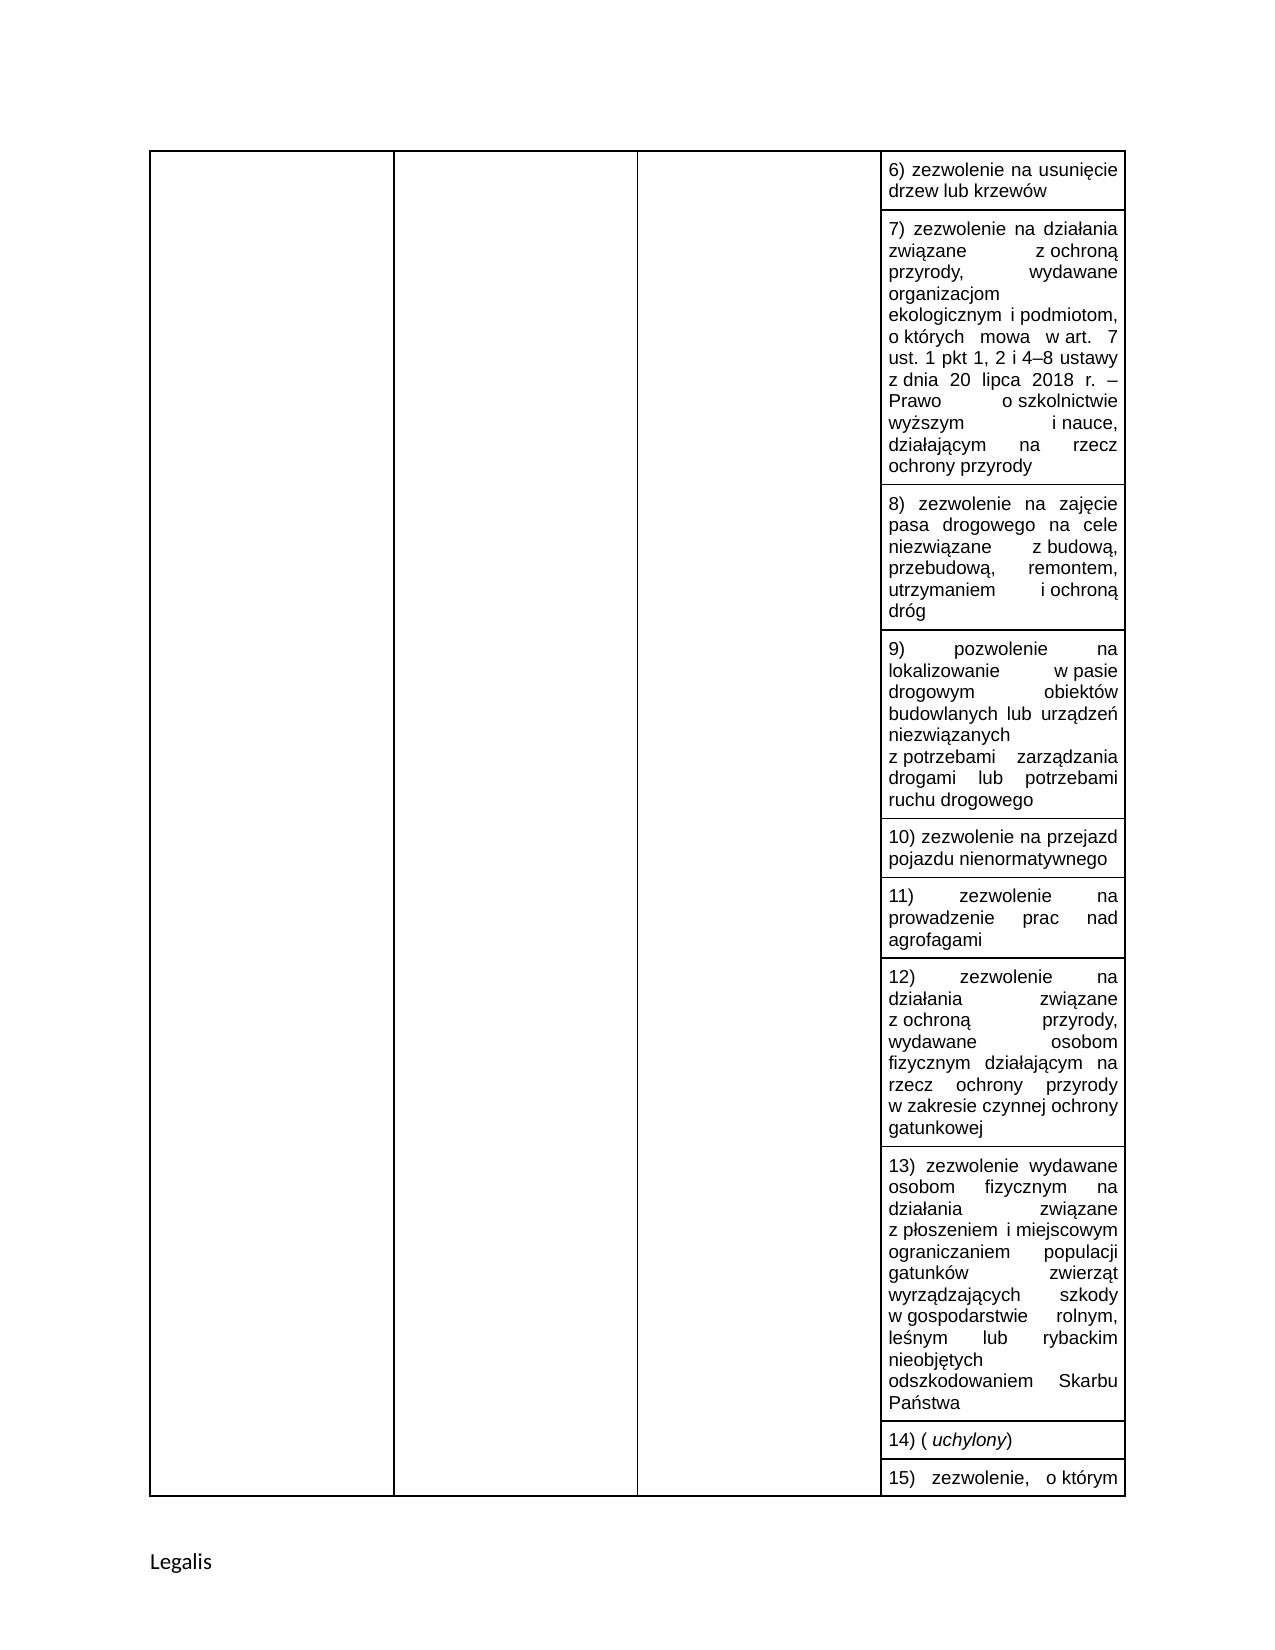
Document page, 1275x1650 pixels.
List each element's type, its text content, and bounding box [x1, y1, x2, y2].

table_cell 7) zezwolenie na działania związane z ochroną przyrody, wydawane organizacjom ekologicznym i podmiotom, o których mowa w art. 7 ust. 1 pkt 1, 2 i 4–8 ustawy z dnia 20 lipca 2018 r. – Prawo o szkolnictwie wyższym i nauce, działającym na rzecz ochrony przyrody [882, 211, 1124, 484]
table_cell 8) zezwolenie na zajęcie pasa drogowego na cele niezwiązane z budową, przebudową, remontem, utrzymaniem i ochroną dróg [882, 485, 1124, 629]
table_cell 11) zezwolenie na prowadzenie prac nad agrofagami [882, 878, 1124, 957]
table_cell 10) zezwolenie na przejazd pojazdu nienormatywnego [882, 819, 1124, 877]
table_cell 14) ( uchylony) [882, 1422, 1124, 1458]
table_cell 9) pozwolenie na lokalizowanie w pasie drogowym obiektów budowlanych lub urządzeń niezwiązanych z potrzebami zarządzania drogami lub potrzebami ruchu drogowego [882, 631, 1124, 817]
table_cell 6) zezwolenie na usunięcie drzew lub krzewów [882, 152, 1124, 209]
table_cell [882, 1460, 1124, 1495]
table_cell 12) zezwolenie na działania związane z ochroną przyrody, wydawane osobom fizycznym działającym na rzecz ochrony przyrody w zakresie czynnej ochrony gatunkowej [882, 959, 1124, 1146]
table_cell 13) zezwolenie wydawane osobom fizycznym na działania związane z płoszeniem i miejscowym ograniczaniem populacji gatunków zwierząt wyrządzających szkody w gospodarstwie rolnym, leśnym lub rybackim nieobjętych odszkodowaniem Skarbu Państwa [882, 1147, 1124, 1420]
